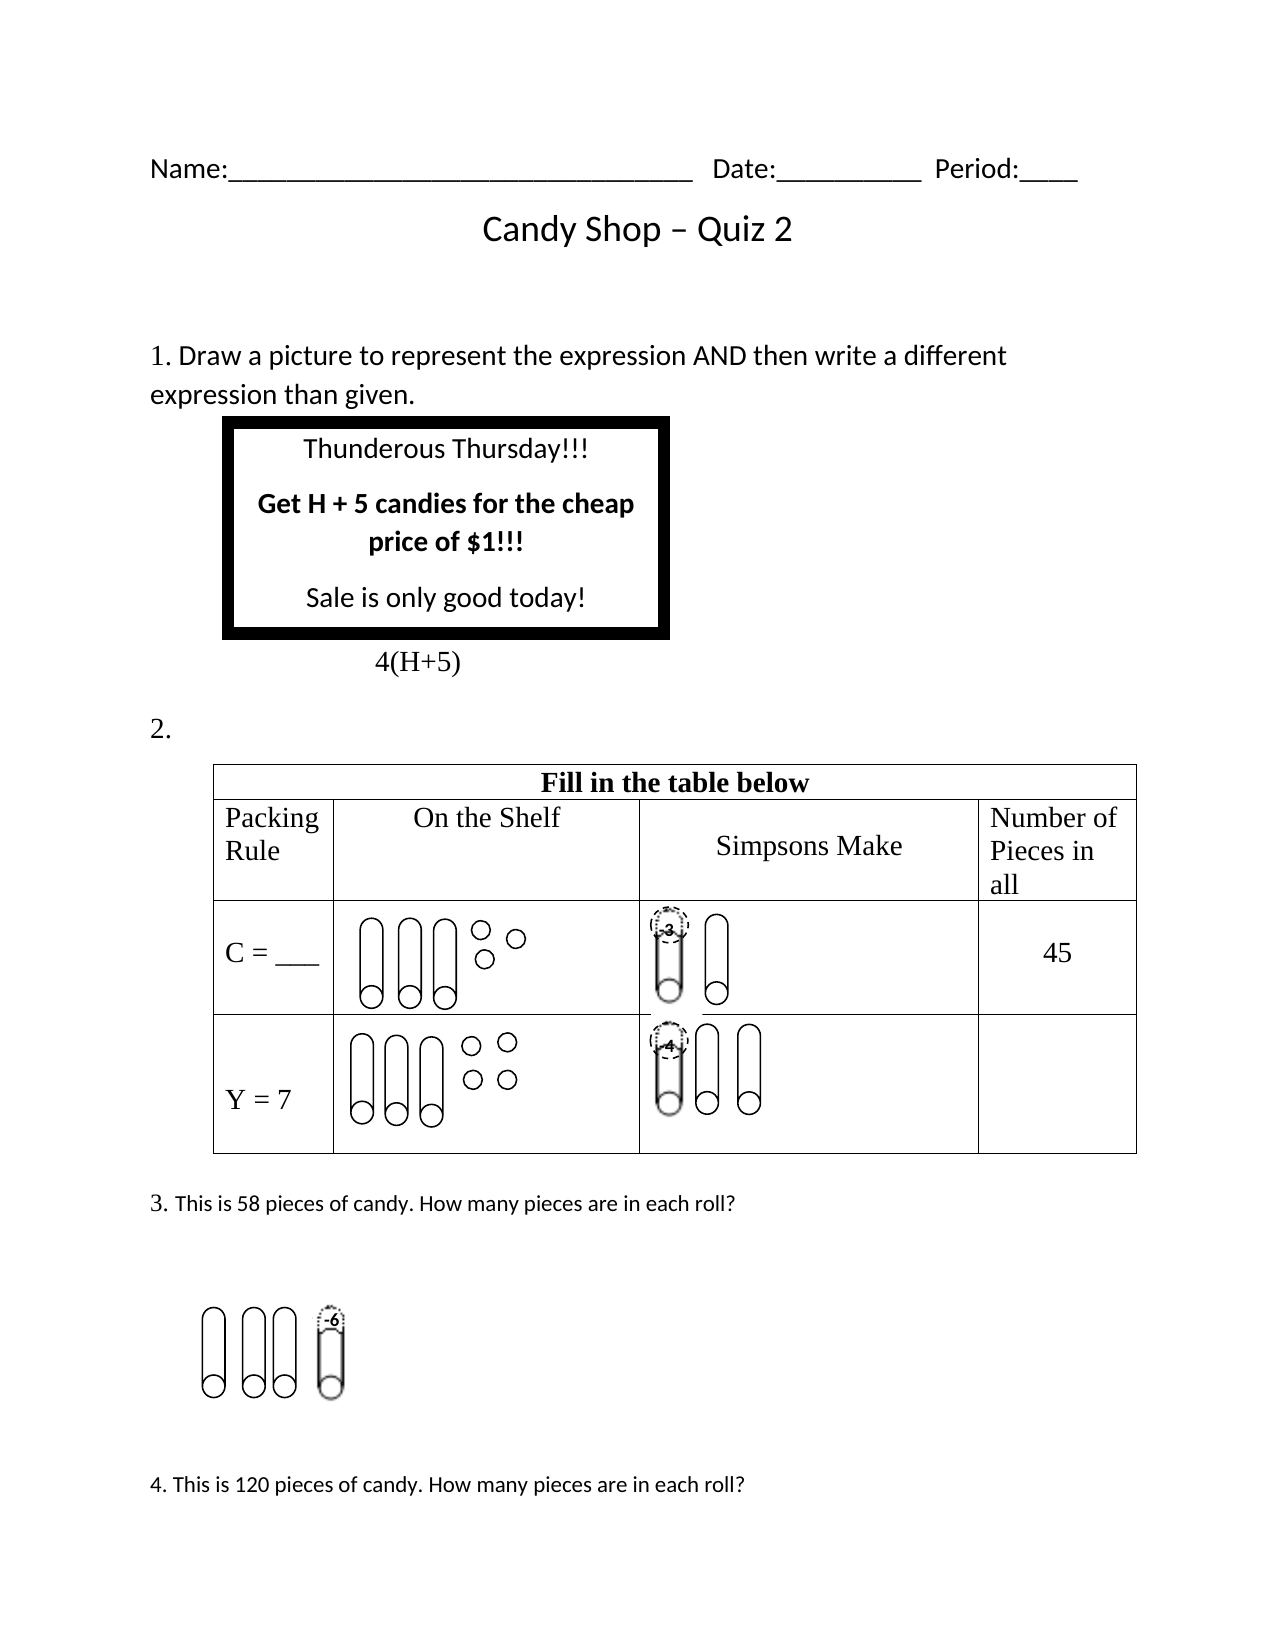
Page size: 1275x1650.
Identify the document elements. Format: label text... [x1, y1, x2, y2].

table_cell Simpsons Make [640, 800, 978, 900]
text 3. This is 58 pieces of candy. How many pieces are in each roll? [150, 1188, 1125, 1217]
text 1. Draw a picture to represent the expression AND then write a different expression than given. [150, 337, 1125, 411]
table_cell [640, 901, 978, 1014]
table_cell 45 [979, 901, 1136, 1014]
table_cell [640, 1015, 978, 1153]
picture [651, 901, 703, 1008]
table_cell Number of Pieces in all [979, 800, 1136, 900]
table_cell Packing Rule [214, 800, 333, 900]
table_cell [334, 901, 639, 1014]
text Name:________________________________ Date:__________ Period:____ [150, 150, 1125, 186]
table_cell C = ___ [214, 901, 333, 1014]
text 2. [150, 711, 1125, 745]
picture [651, 1014, 703, 1121]
table_cell [334, 1015, 639, 1153]
text 4. This is 120 pieces of candy. How many pieces are in each roll? [150, 1470, 1125, 1498]
table_cell [979, 1015, 1136, 1153]
text 4(H+5) [150, 644, 1125, 678]
table_header Fill in the table below [214, 765, 1136, 799]
picture [312, 1298, 364, 1405]
table_cell Y = 7 [214, 1015, 333, 1153]
table_cell On the Shelf [334, 800, 639, 900]
text Candy Shop – Quiz 2 [150, 205, 1125, 251]
